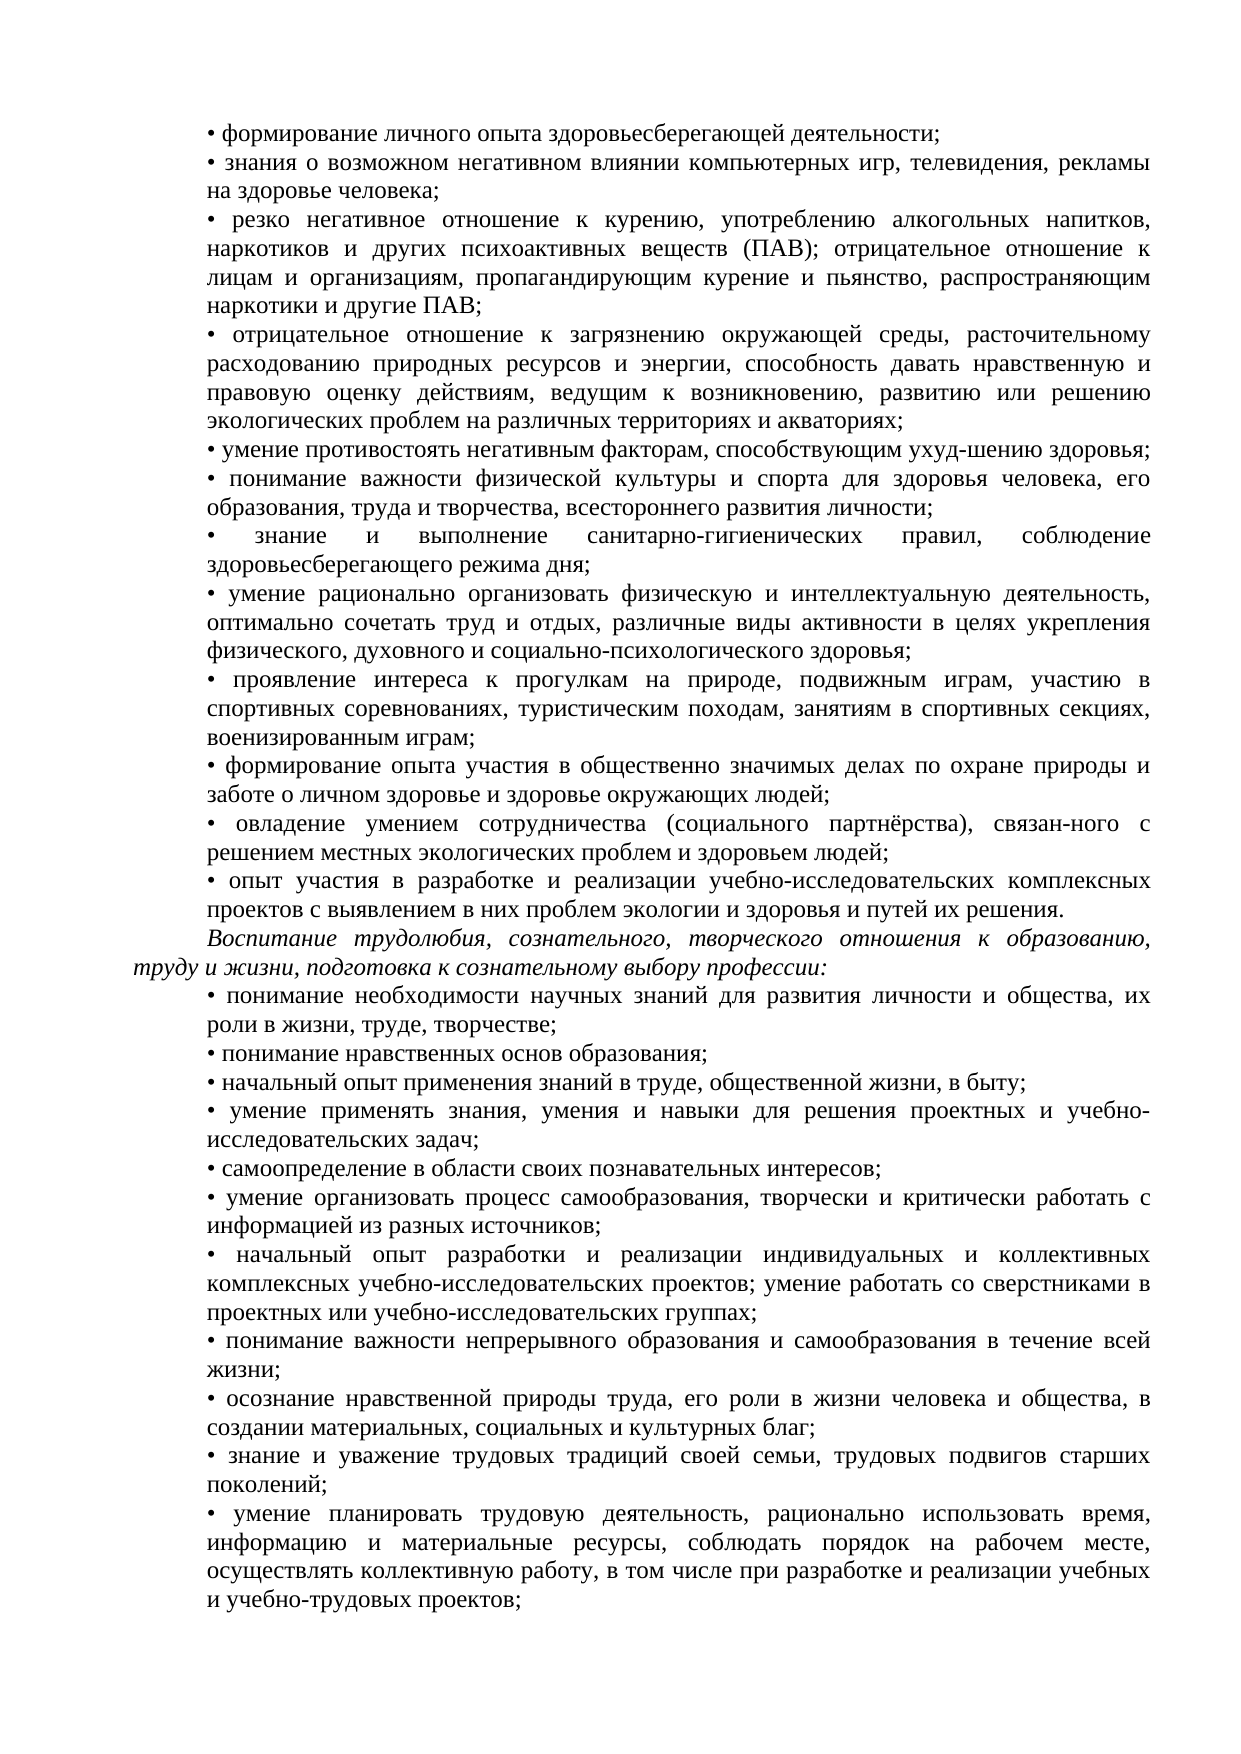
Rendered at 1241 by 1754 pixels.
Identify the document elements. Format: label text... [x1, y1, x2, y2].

text • опыт участия в разработке и реализации учебно-исследовательских комплексных проектов с выявлением в них проблем экологии и здоровья и путей их решения. [207, 866, 1152, 923]
text • формирование опыта участия в общественно значимых делах по охране природы и заботе о личном здоровье и здоровье окружающих людей; [207, 751, 1152, 808]
text • проявление интереса к прогулкам на природе, подвижным играм, участию в спортивных соревнованиях, туристическим походам, занятиям в спортивных секциях, военизированным играм; [207, 664, 1152, 751]
text • знания о возможном негативном влиянии компьютерных игр, телевидения, рекламы на здоровье человека; [207, 147, 1152, 204]
text • самоопределение в области своих познавательных интересов; [207, 1153, 1152, 1182]
text • понимание важности непрерывного образования и самообразования в течение всей жизни; [207, 1326, 1152, 1383]
text • овладение умением сотрудничества (социального партнёрства), связан-ного с решением местных экологических проблем и здоровьем людей; [207, 808, 1152, 866]
text • умение рационально организовать физическую и интеллектуальную деятельность, оптимально сочетать труд и отдых, различные виды активности в целях укрепления физического, духовного и социально-психологического здоровья; [207, 578, 1152, 664]
text Воспитание трудолюбия, сознательного, творческого отношения к образованию, труду и жизни, подготовка к сознательному выбору профессии: [133, 923, 1152, 981]
text • понимание нравственных основ образования; [207, 1038, 1152, 1067]
text • умение организовать процесс самообразования, творчески и критически работать с информацией из разных источников; [207, 1182, 1152, 1239]
text • знание и выполнение санитарно-гигиенических правил, соблюдение здоровьесберегающего режима дня; [207, 521, 1152, 578]
text • умение планировать трудовую деятельность, рационально использовать время, информацию и материальные ресурсы, соблюдать порядок на рабочем месте, осуществлять коллективную работу, в том числе при разработке и реализации учебных и учебно-трудовых проектов; [207, 1498, 1152, 1613]
text • умение противостоять негативным факторам, способствующим ухуд-шению здоровья; [207, 434, 1152, 463]
text • формирование личного опыта здоровьесберегающей деятельности; [207, 118, 1152, 147]
text • понимание необходимости научных знаний для развития личности и общества, их роли в жизни, труде, творчестве; [207, 981, 1152, 1038]
text • осознание нравственной природы труда, его роли в жизни человека и общества, в создании материальных, социальных и культурных благ; [207, 1383, 1152, 1441]
text • начальный опыт применения знаний в труде, общественной жизни, в быту; [207, 1067, 1152, 1096]
text • знание и уважение трудовых традиций своей семьи, трудовых подвигов старших поколений; [207, 1441, 1152, 1498]
text • понимание важности физической культуры и спорта для здоровья человека, его образования, труда и творчества, всестороннего развития личности; [207, 463, 1152, 521]
text • резко негативное отношение к курению, употреблению алкогольных напитков, наркотиков и других психоактивных веществ (ПАВ); отрицательное отношение к лицам и организациям, пропагандирующим курение и пьянство, распространяющим наркотики и другие ПАВ; [207, 204, 1152, 319]
text • отрицательное отношение к загрязнению окружающей среды, расточительному расходованию природных ресурсов и энергии, способность давать нравственную и правовую оценку действиям, ведущим к возникновению, развитию или решению экологических проблем на различных территориях и акваториях; [207, 319, 1152, 434]
text • умение применять знания, умения и навыки для решения проектных и учебно-исследовательских задач; [207, 1096, 1152, 1153]
text • начальный опыт разработки и реализации индивидуальных и коллективных комплексных учебно-исследовательских проектов; умение работать со сверстниками в проектных или учебно-исследовательских группах; [207, 1239, 1152, 1326]
